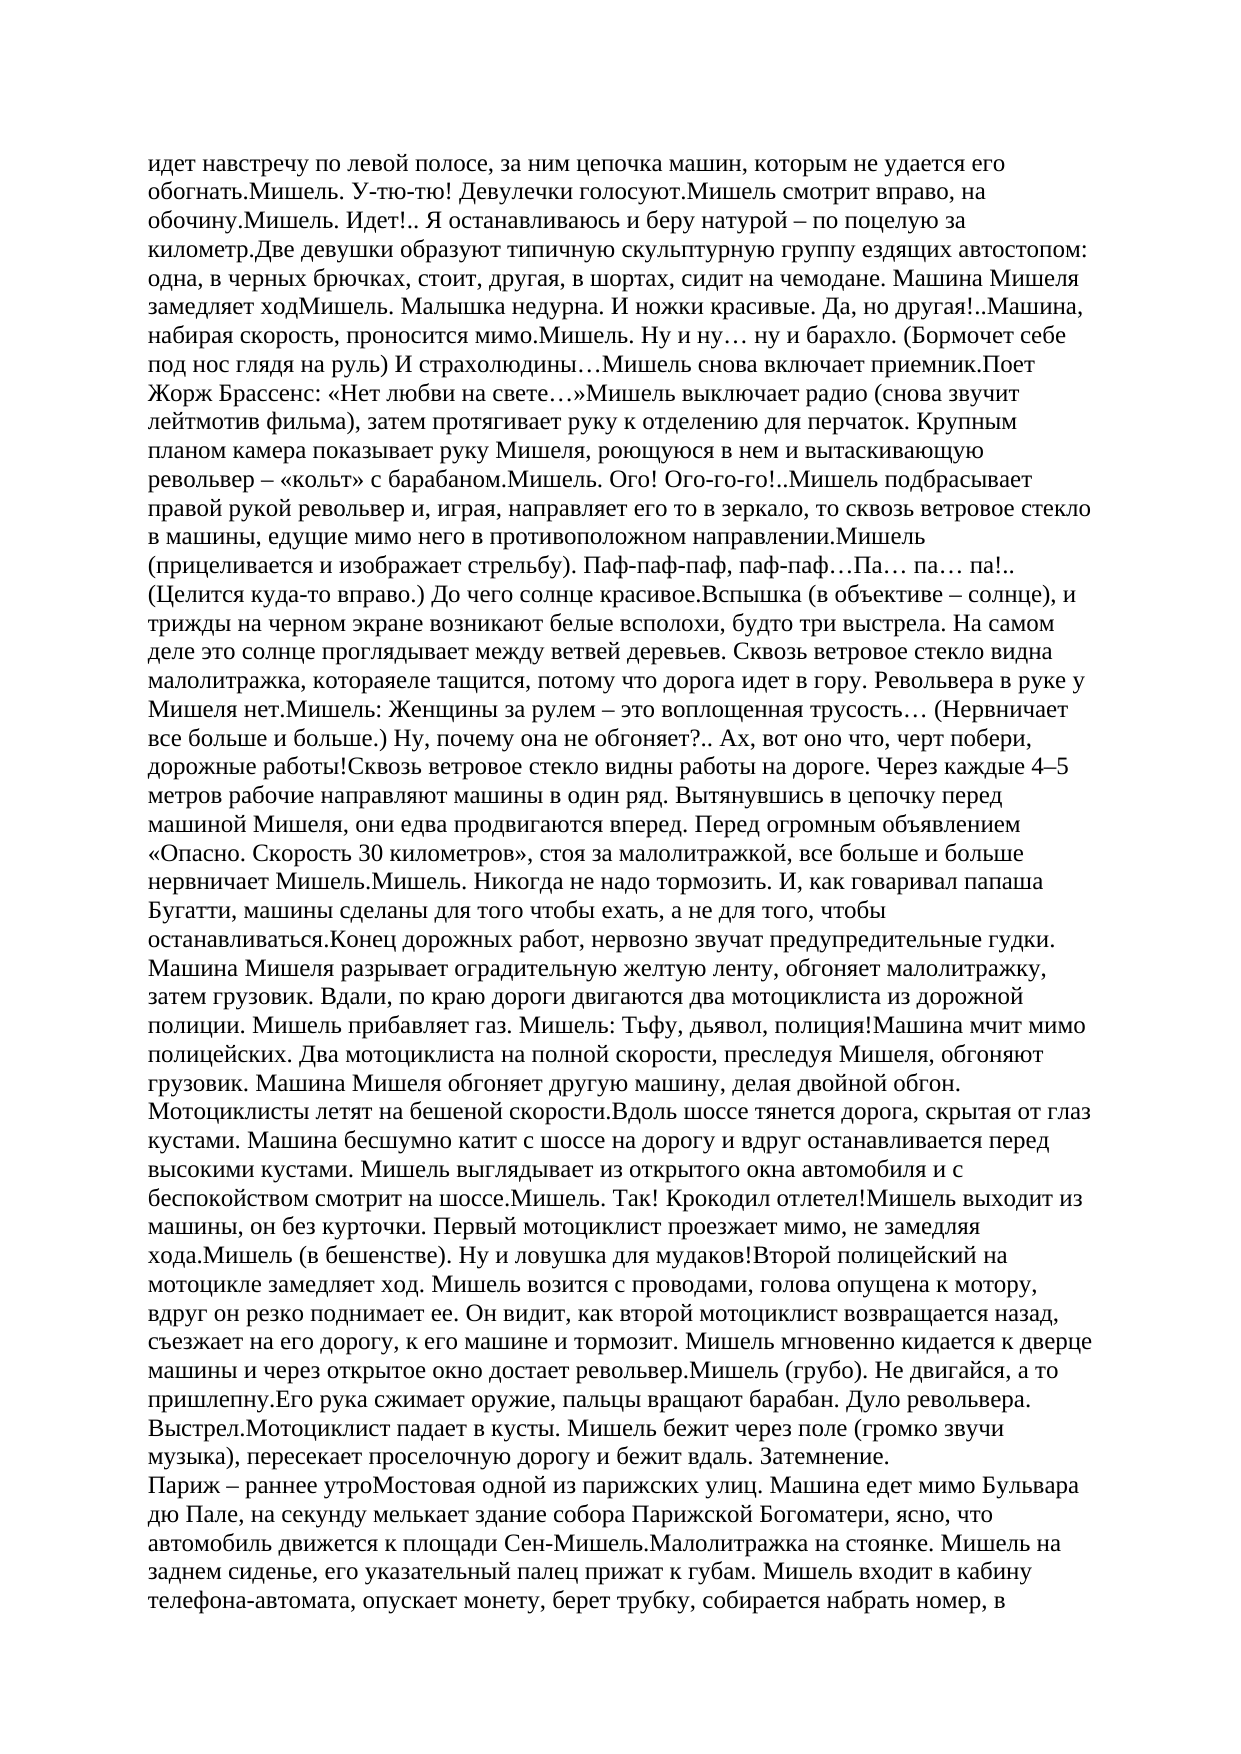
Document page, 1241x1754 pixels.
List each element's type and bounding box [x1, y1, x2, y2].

text [148, 148, 1093, 1470]
text [148, 1470, 1093, 1614]
